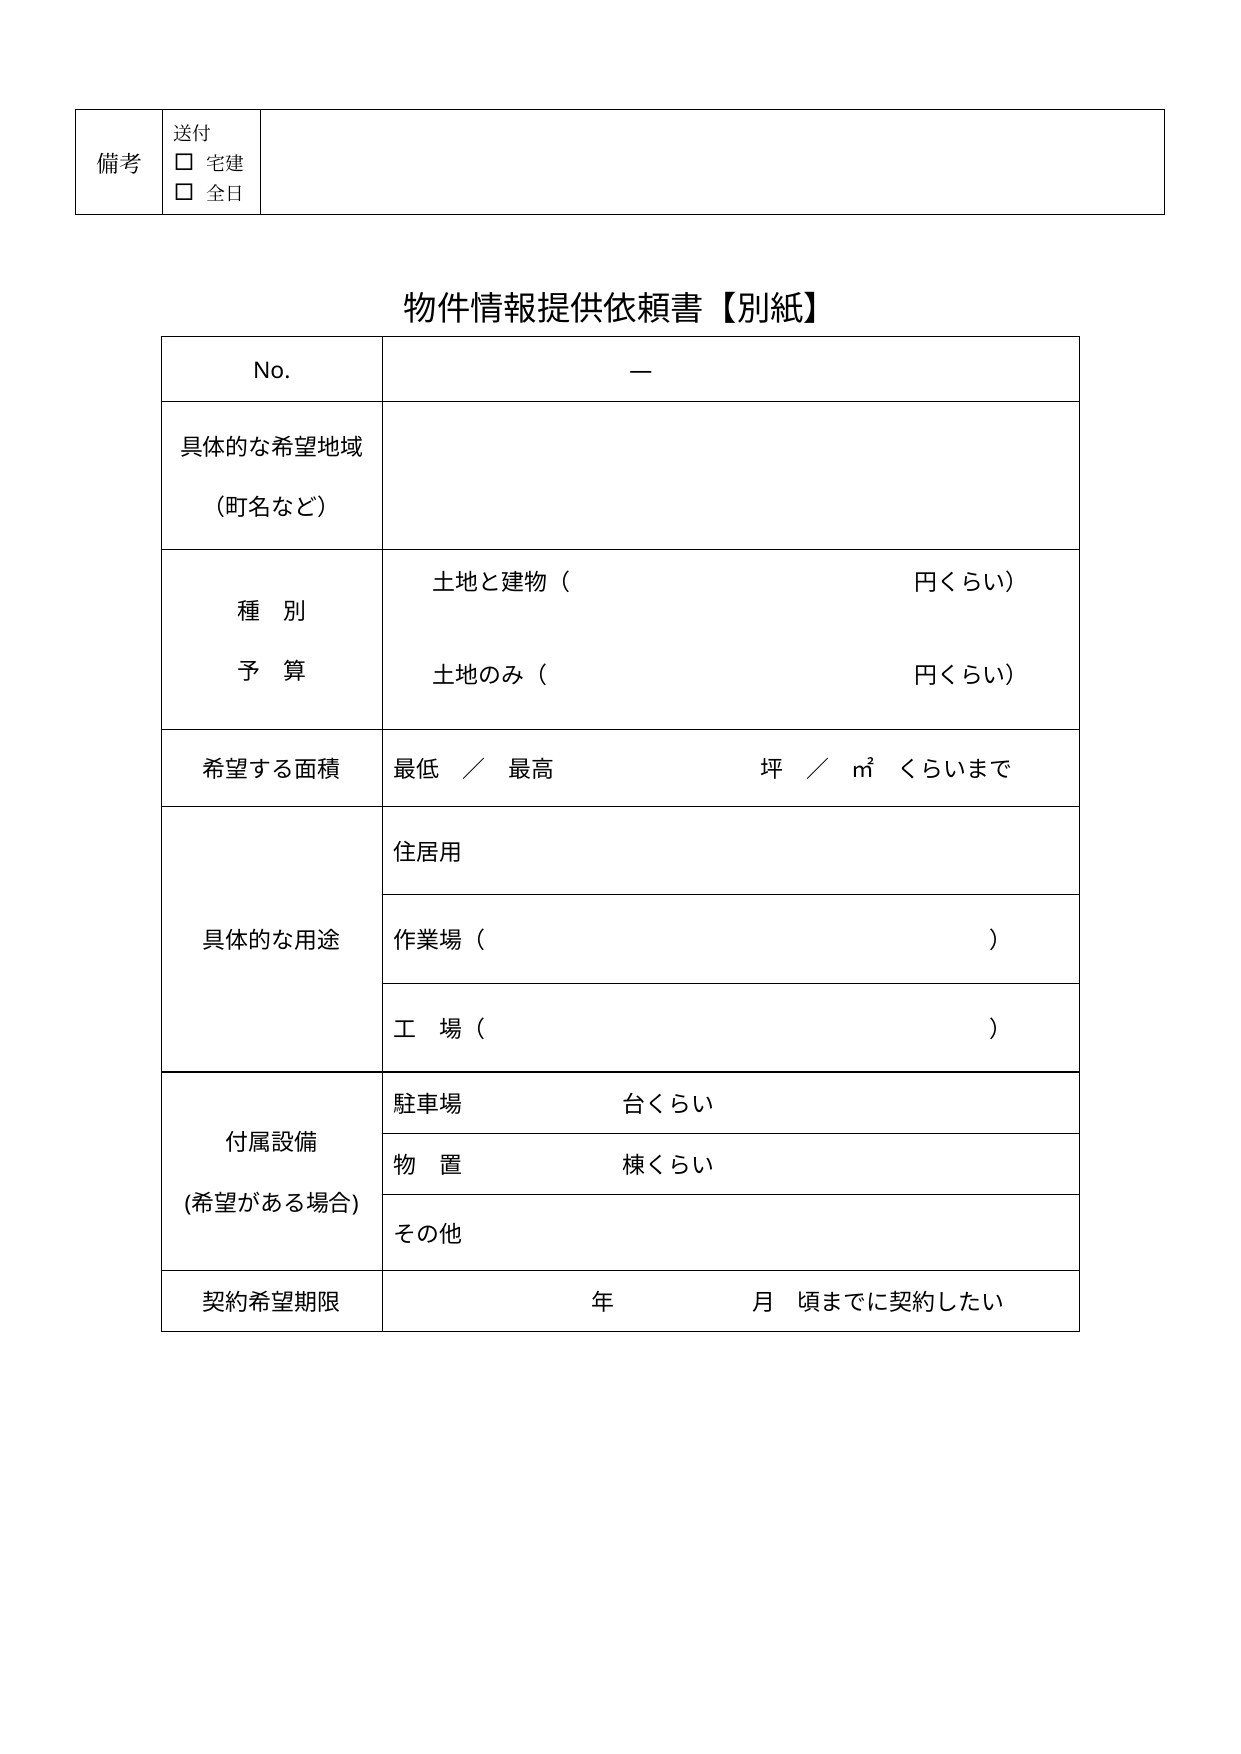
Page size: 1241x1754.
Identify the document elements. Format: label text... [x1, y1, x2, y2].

text 物件情報提供依頼書【別紙】 [75, 276, 1165, 336]
table_cell [261, 110, 1164, 214]
table_cell その他 [383, 1195, 1079, 1270]
table_cell 住居用 [383, 807, 1079, 894]
table_cell 物 置 棟くらい [383, 1134, 1079, 1194]
table_cell 最低 ／ 最高 坪 ／ ㎡ くらいまで [383, 730, 1079, 806]
table_cell [383, 402, 1079, 549]
table_cell 駐車場 台くらい [383, 1073, 1079, 1133]
table_cell 契約希望期限 [162, 1271, 382, 1331]
table_cell 土地と建物（ 円くらい） 土地のみ（ 円くらい） [383, 550, 1079, 729]
table_cell 年 月 頃までに契約したい [383, 1271, 1079, 1331]
table_cell 希望する面積 [162, 730, 382, 806]
table_header No. [162, 337, 382, 401]
table_cell 備考 [76, 110, 162, 214]
table_cell 種 別 予 算 [162, 550, 382, 729]
table_cell 送付 宅建 全日 [163, 110, 260, 214]
table_header ― [383, 337, 1079, 401]
table_cell 作業場（ ） [383, 895, 1079, 983]
table_cell 工 場（ ） [383, 984, 1079, 1071]
table_cell 具体的な希望地域 （町名など） [162, 402, 382, 549]
table_cell 付属設備 (希望がある場合) [162, 1073, 382, 1270]
table_cell 具体的な用途 [162, 807, 382, 1071]
